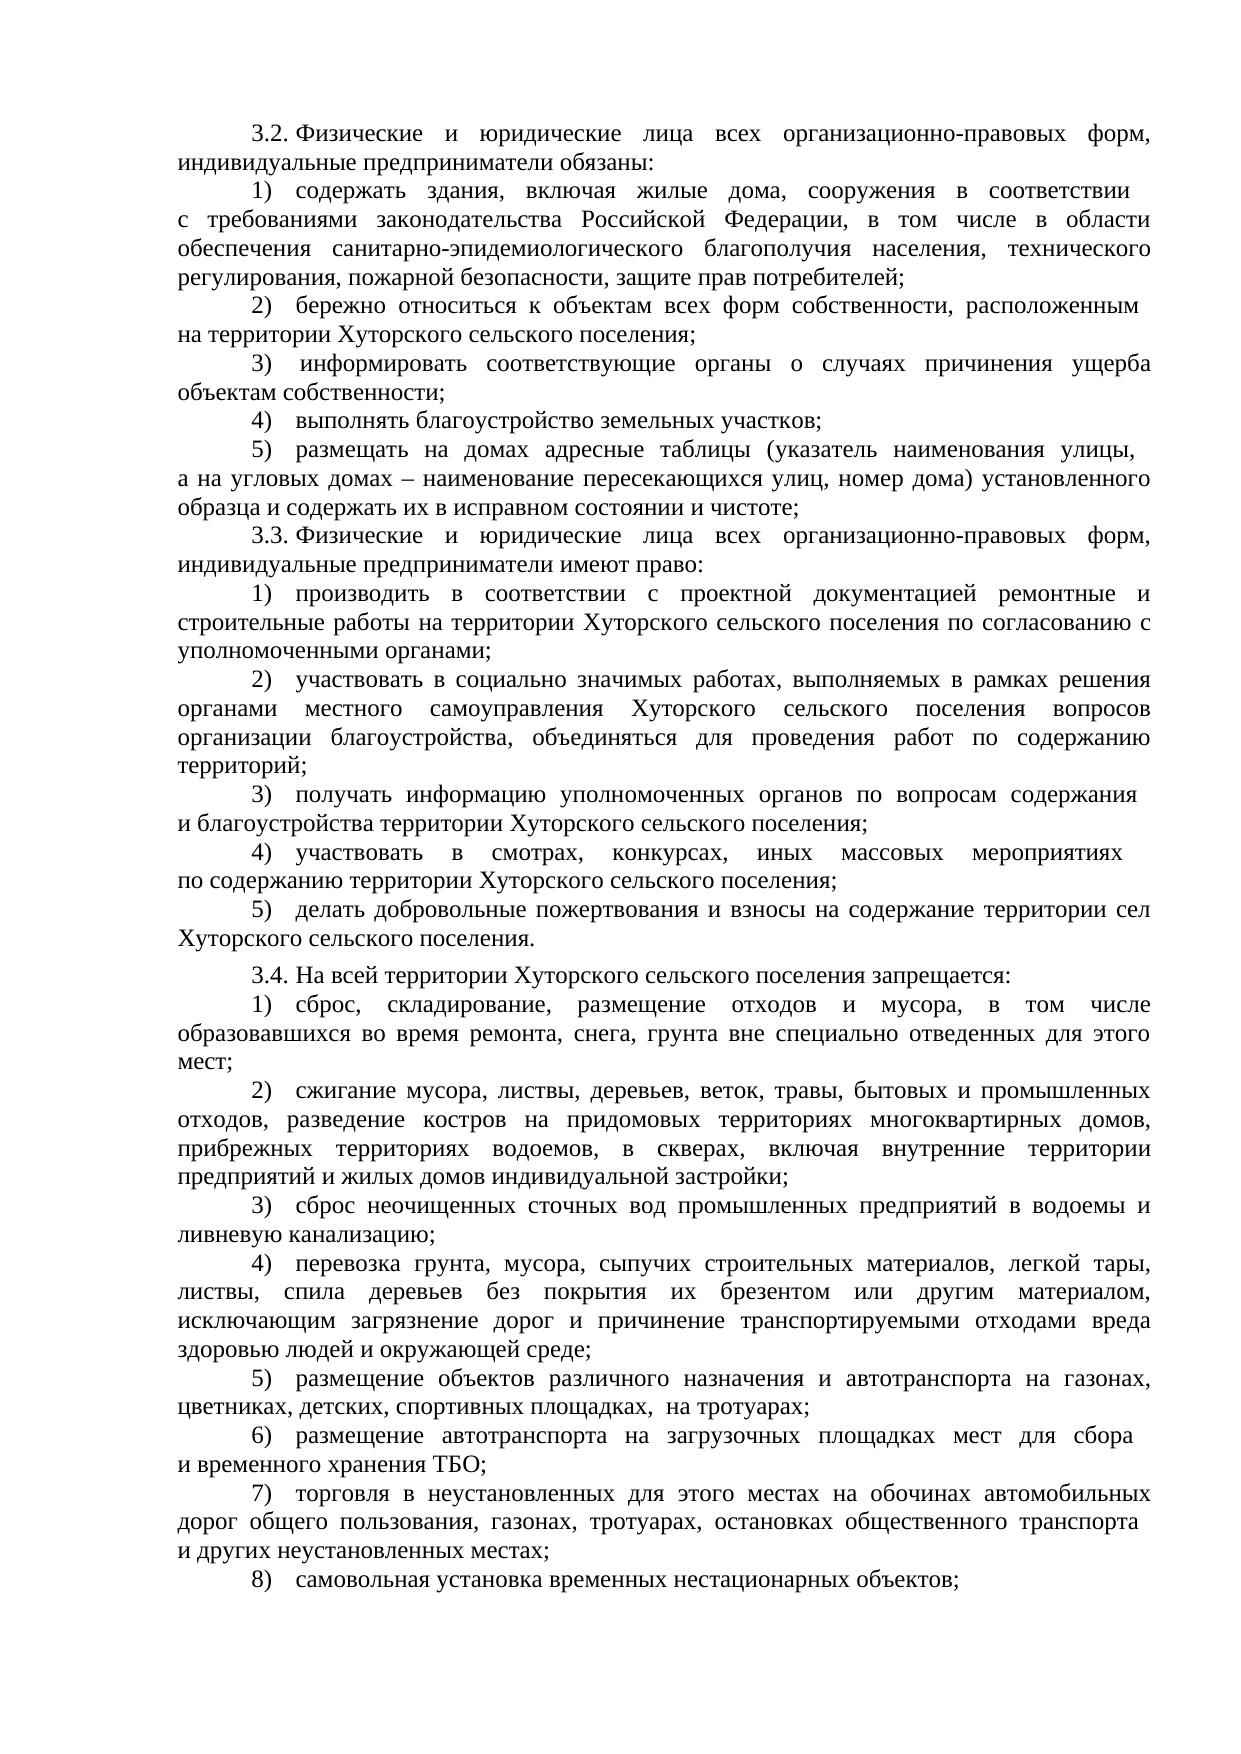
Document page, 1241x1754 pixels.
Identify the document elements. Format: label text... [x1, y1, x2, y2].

list сброс неочищенных сточных вод промышленных предприятий в водоемы и ливневую канализацию; [177, 1190, 1152, 1248]
list делать добровольные пожертвования и взносы на содержание территории сел Хуторского сельского поселения. [177, 894, 1152, 952]
list самовольная установка временных нестационарных объектов; [177, 1564, 1152, 1593]
list Физические и юридические лица всех организационно-правовых форм, индивидуальные предприниматели обязаны: [177, 118, 1152, 176]
list информировать соответствующие органы о случаях причинения ущерба объектам собственности; [177, 348, 1152, 406]
list На всей территории Хуторского сельского поселения запрещается: [251, 960, 1152, 989]
list Физические и юридические лица всех организационно-правовых форм, индивидуальные предприниматели имеют право: [177, 521, 1152, 578]
list бережно относиться к объектам всех форм собственности, расположенным на территории Хуторского сельского поселения; [177, 291, 1152, 348]
list получать информацию уполномоченных органов по вопросам содержания и благоустройства территории Хуторского сельского поселения; [177, 779, 1152, 837]
list размещать на домах адресные таблицы (указатель наименования улицы, а на угловых домах – наименование пересекающихся улиц, номер дома) установленного образца и содержать их в исправном состоянии и чистоте; [177, 434, 1152, 521]
list участвовать в социально значимых работах, выполняемых в рамках решения органами местного самоуправления Хуторского сельского поселения вопросов организации благоустройства, объединяться для проведения работ по содержанию территорий; [177, 664, 1152, 779]
list размещение автотранспорта на загрузочных площадках мест для сбора и временного хранения ТБО; [177, 1420, 1152, 1478]
list выполнять благоустройство земельных участков; [177, 406, 1152, 434]
list сброс, складирование, размещение отходов и мусора, в том числе образовавшихся во время ремонта, снега, грунта вне специально отведенных для этого мест; [177, 989, 1152, 1075]
list перевозка грунта, мусора, сыпучих строительных материалов, легкой тары, листвы, спила деревьев без покрытия их брезентом или другим материалом, исключающим загрязнение дорог и причинение транспортируемыми отходами вреда здоровью людей и окружающей среде; [177, 1248, 1152, 1363]
list производить в соответствии с проектной документацией ремонтные и строительные работы на территории Хуторского сельского поселения по согласованию с уполномоченными органами; [177, 578, 1152, 664]
list размещение объектов различного назначения и автотранспорта на газонах, цветниках, детских, спортивных площадках, на тротуарах; [177, 1363, 1152, 1420]
list содержать здания, включая жилые дома, сооружения в соответствии с требованиями законодательства Российской Федерации, в том числе в области обеспечения санитарно-эпидемиологического благополучия населения, технического регулирования, пожарной безопасности, защите прав потребителей; [177, 176, 1152, 291]
list участвовать в смотрах, конкурсах, иных массовых мероприятиях по содержанию территории Хуторского сельского поселения; [177, 837, 1152, 894]
list торговля в неустановленных для этого местах на обочинах автомобильных дорог общего пользования, газонах, тротуарах, остановках общественного транспорта и других неустановленных местах; [177, 1478, 1152, 1564]
list сжигание мусора, листвы, деревьев, веток, травы, бытовых и промышленных отходов, разведение костров на придомовых территориях многоквартирных домов, прибрежных территориях водоемов, в скверах, включая внутренние территории предприятий и жилых домов индивидуальной застройки; [177, 1075, 1152, 1190]
